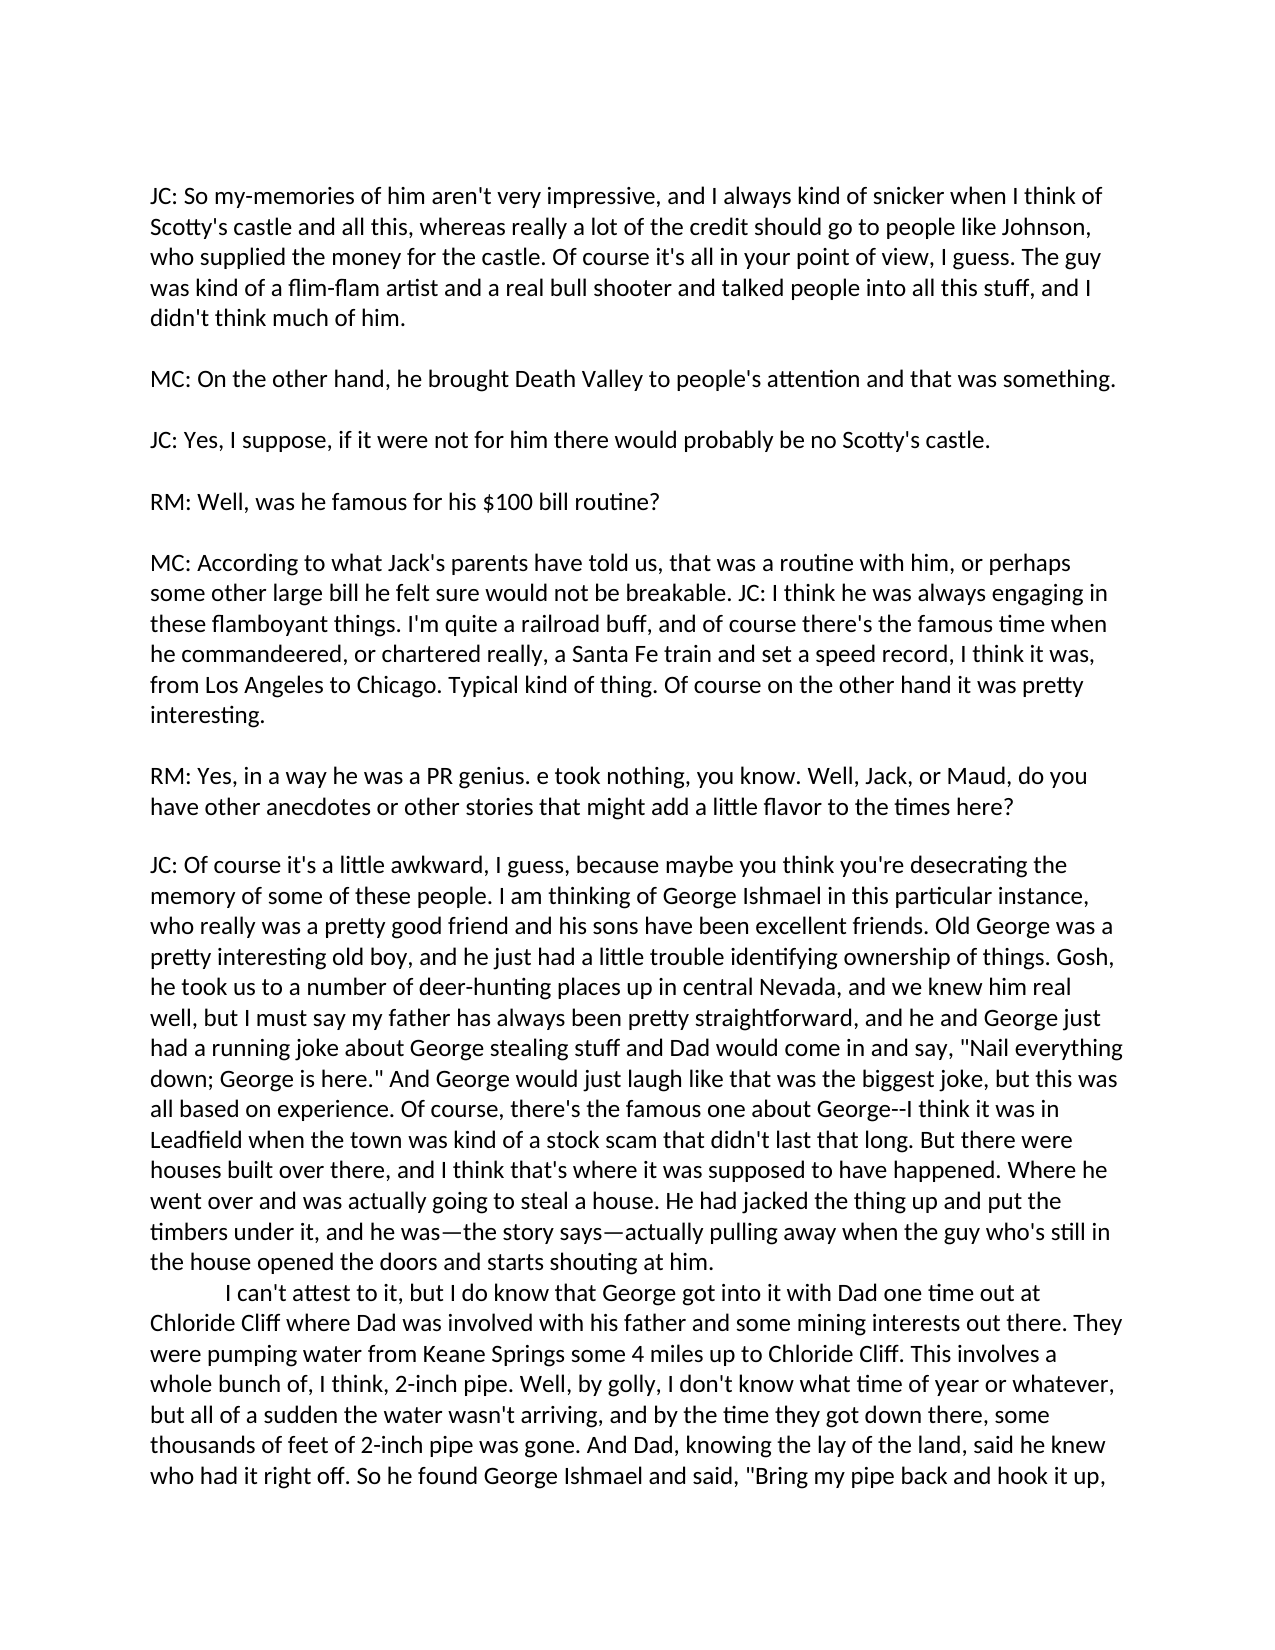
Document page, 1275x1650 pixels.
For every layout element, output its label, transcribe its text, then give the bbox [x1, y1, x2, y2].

text RM: Yes, in a way he was a PR genius. e took nothing, you know. Well, Jack, or Maud, do you have other anecdotes or other stories that might add a little flavor to the times here? [150, 760, 1125, 821]
text MC: According to what Jack's parents have told us, that was a routine with him, or perhaps some other large bill he felt sure would not be breakable. JC: I think he was always engaging in these flamboyant things. I'm quite a railroad buff, and of course there's the famous time when he commandeered, or chartered really, a Santa Fe train and set a speed record, I think it was, from Los Angeles to Chicago. Typical kind of thing. Of course on the other hand it was pretty interesting. [150, 547, 1125, 730]
text JC: Of course it's a little awkward, I guess, because maybe you think you're desecrating the memory of some of these people. I am thinking of George Ishmael in this particular instance, who really was a pretty good friend and his sons have been excellent friends. Old George was a pretty interesting old boy, and he just had a little trouble identifying ownership of things. Gosh, he took us to a number of deer-hunting places up in central Nevada, and we knew him real well, but I must say my father has always been pretty straightforward, and he and George just had a running joke about George stealing stuff and Dad would come in and say, "Nail everything down; George is here." And George would just laugh like that was the biggest joke, but this was all based on experience. Of course, there's the famous one about George--I think it was in Leadfield when the town was kind of a stock scam that didn't last that long. But there were houses built over there, and I think that's where it was supposed to have happened. Where he went over and was actually going to steal a house. He had jacked the thing up and put the timbers under it, and he was—the story says—actually pulling away when the guy who's still in the house opened the doors and starts shouting at him. [150, 849, 1125, 1277]
text RM: Well, was he famous for his $100 bill routine? [150, 486, 1125, 516]
text JC: Yes, I suppose, if it were not for him there would probably be no Scotty's castle. [150, 425, 1125, 455]
text JC: So my-memories of him aren't very impressive, and I always kind of snicker when I think of Scotty's castle and all this, whereas really a lot of the credit should go to people like Johnson, who supplied the money for the castle. Of course it's all in your point of view, I guess. The guy was kind of a flim-flam artist and a real bull shooter and talked people into all this stuff, and I didn't think much of him. [150, 181, 1125, 333]
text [150, 1277, 1125, 1490]
text MC: On the other hand, he brought Death Valley to people's attention and that was something. [150, 364, 1125, 394]
